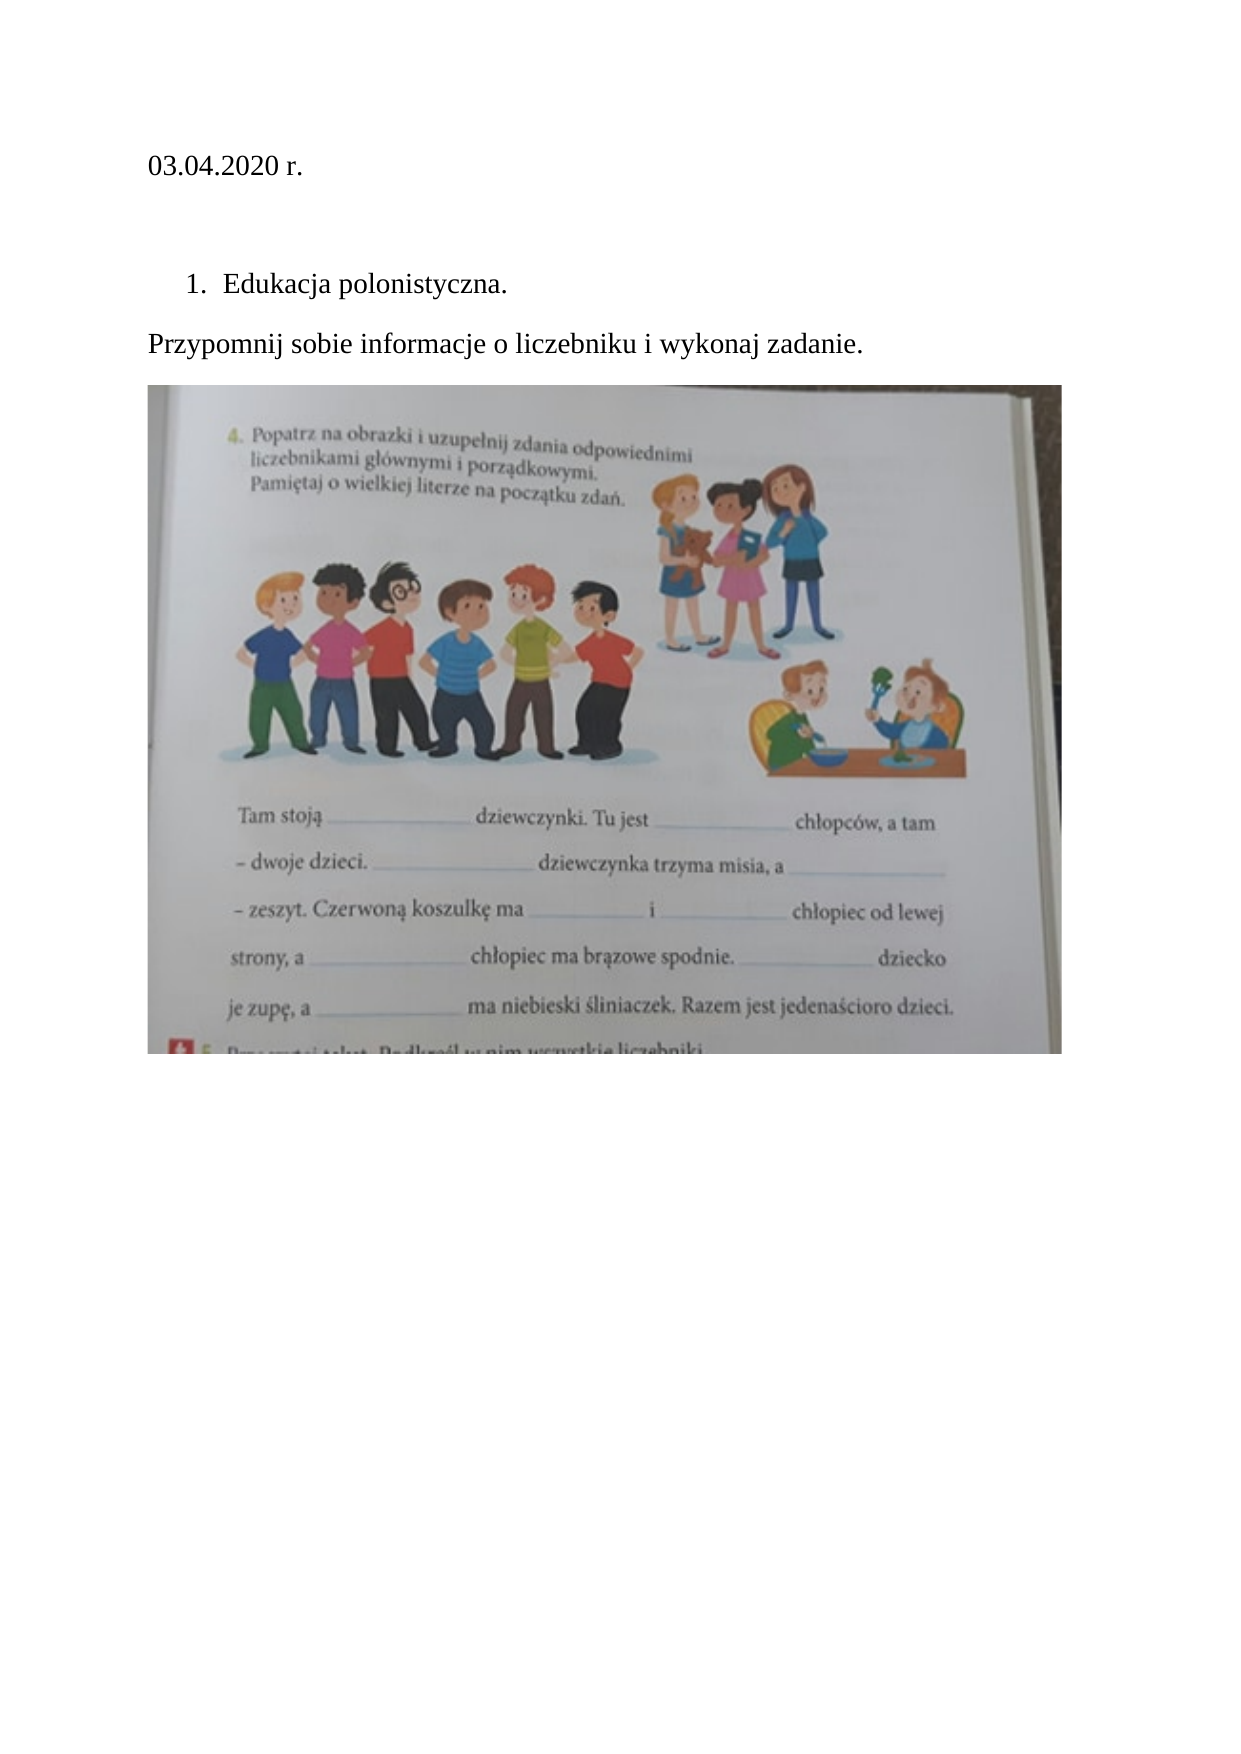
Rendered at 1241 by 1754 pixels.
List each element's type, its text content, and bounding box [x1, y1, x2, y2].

text 03.04.2020 r. [148, 148, 1093, 181]
picture [147, 385, 1062, 1054]
text Przypomnij sobie informacje o liczebniku i wykonaj zadanie. [148, 326, 1093, 359]
list Edukacja polonistyczna. [185, 266, 1093, 300]
